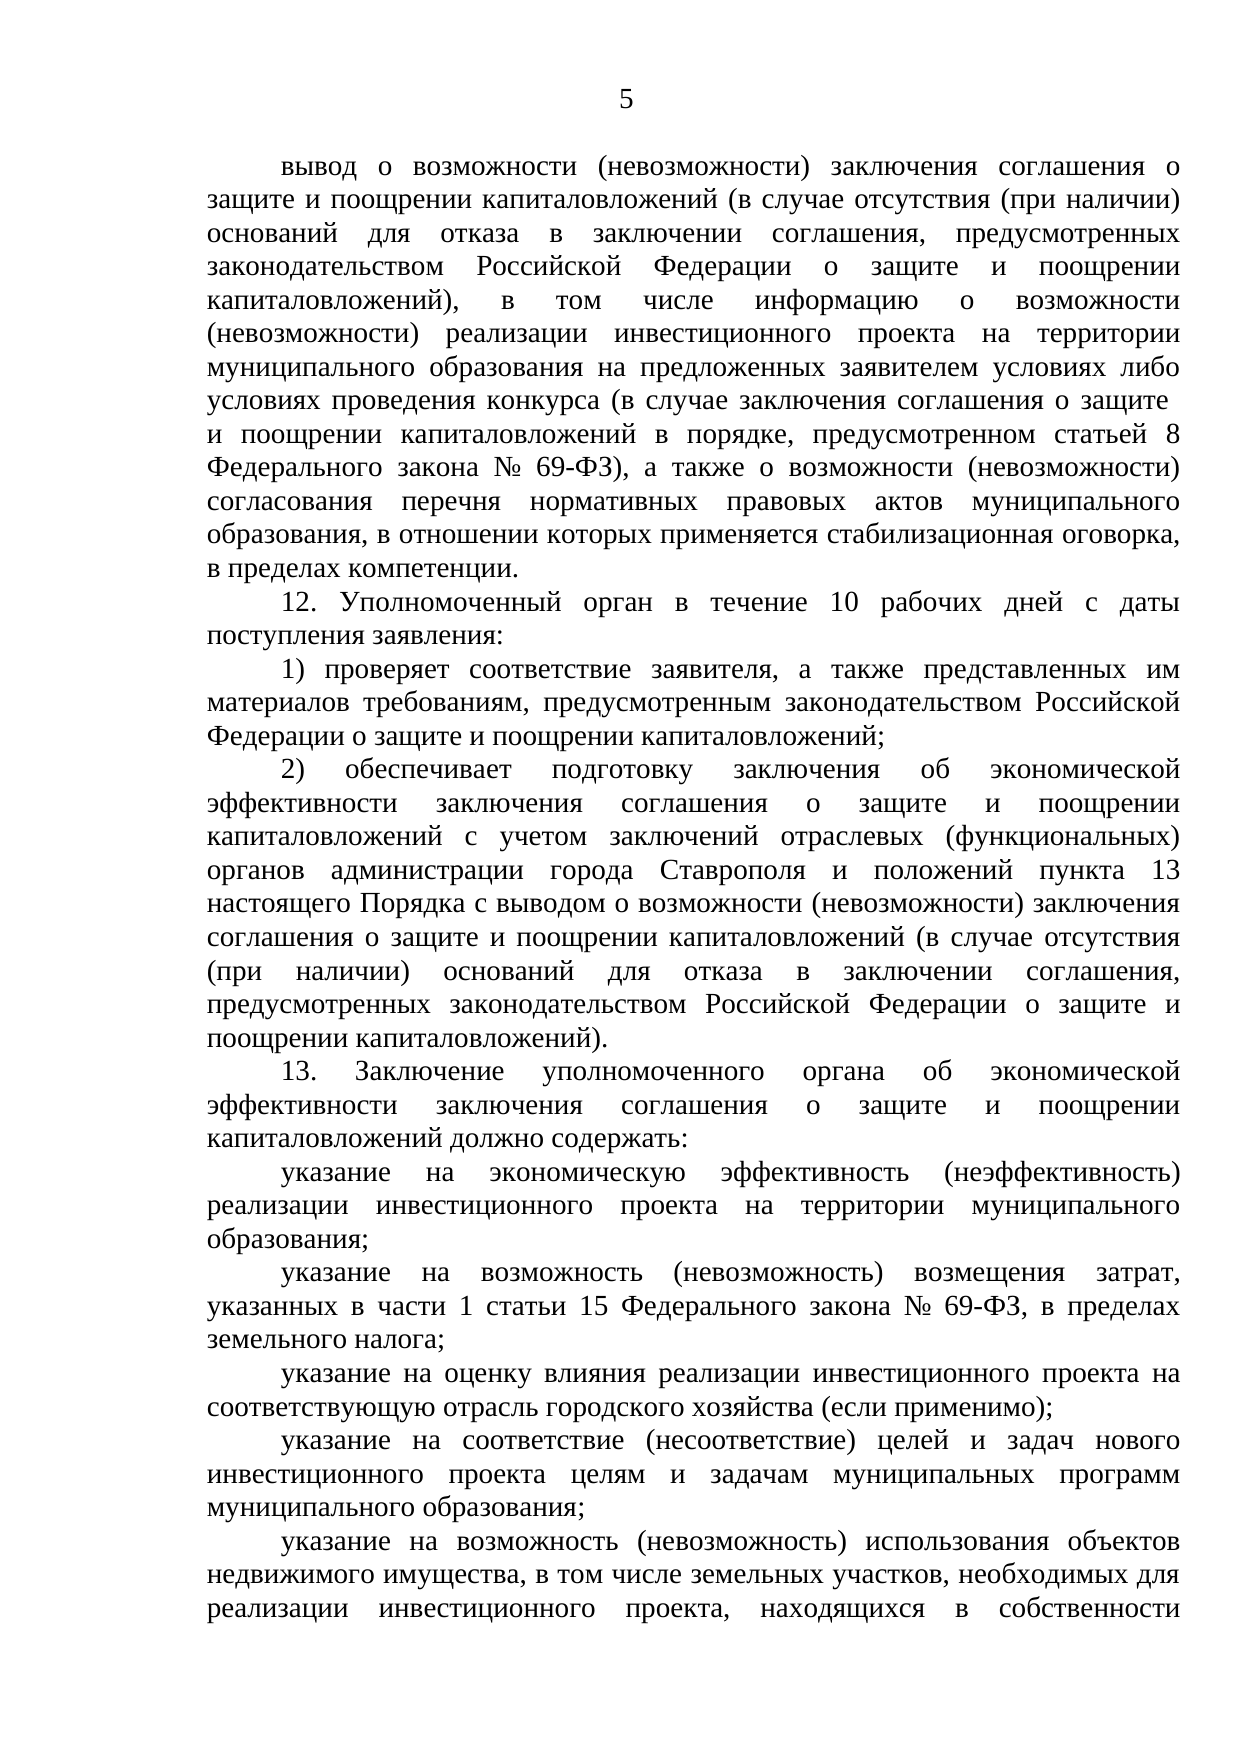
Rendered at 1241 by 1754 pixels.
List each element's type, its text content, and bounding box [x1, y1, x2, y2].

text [207, 1523, 1181, 1623]
text 2) обеспечивает подготовку заключения об экономической эффективности заключения соглашения о защите и поощрении капиталовложений с учетом заключений отраслевых (функциональных) органов администрации города Ставрополя и положений пункта 13 настоящего Порядка с выводом о возможности (невозможности) заключения соглашения о защите и поощрении капиталовложений (в случае отсутствия (при наличии) оснований для отказа в заключении соглашения, предусмотренных законодательством Российской Федерации о защите и поощрении капиталовложений). [207, 751, 1181, 1053]
text 13. Заключение уполномоченного органа об экономической эффективности заключения соглашения о защите и поощрении капиталовложений должно содержать: [207, 1053, 1181, 1154]
text 1) проверяет соответствие заявителя, а также представленных им материалов требованиям, предусмотренным законодательством Российской Федерации о защите и поощрении капиталовложений; [207, 651, 1181, 751]
text вывод о возможности (невозможности) заключения соглашения о защите и поощрении капиталовложений (в случае отсутствия (при наличии) оснований для отказа в заключении соглашения, предусмотренных законодательством Российской Федерации о защите и поощрении капиталовложений), в том числе информацию о возможности (невозможности) реализации инвестиционного проекта на территории муниципального образования на предложенных заявителем условиях либо условиях проведения конкурса (в случае заключения соглашения о защите и поощрении капиталовложений в порядке, предусмотренном статьей 8 Федерального закона № 69-ФЗ), а также о возможности (невозможности) согласования перечня нормативных правовых актов муниципального образования, в отношении которых применяется стабилизационная оговорка, в пределах компетенции. [207, 148, 1181, 584]
text указание на соответствие (несоответствие) целей и задач нового инвестиционного проекта целям и задачам муниципальных программ муниципального образования; [207, 1422, 1181, 1523]
text указание на возможность (невозможность) возмещения затрат, указанных в части 1 статьи 15 Федерального закона № 69-ФЗ, в пределах земельного налога; [207, 1254, 1181, 1355]
text 12. Уполномоченный орган в течение 10 рабочих дней с даты поступления заявления: [207, 584, 1181, 651]
text указание на оценку влияния реализации инвестиционного проекта на соответствующую отрасль городского хозяйства (если применимо); [207, 1355, 1181, 1422]
text указание на экономическую эффективность (неэффективность) реализации инвестиционного проекта на территории муниципального образования; [207, 1154, 1181, 1254]
